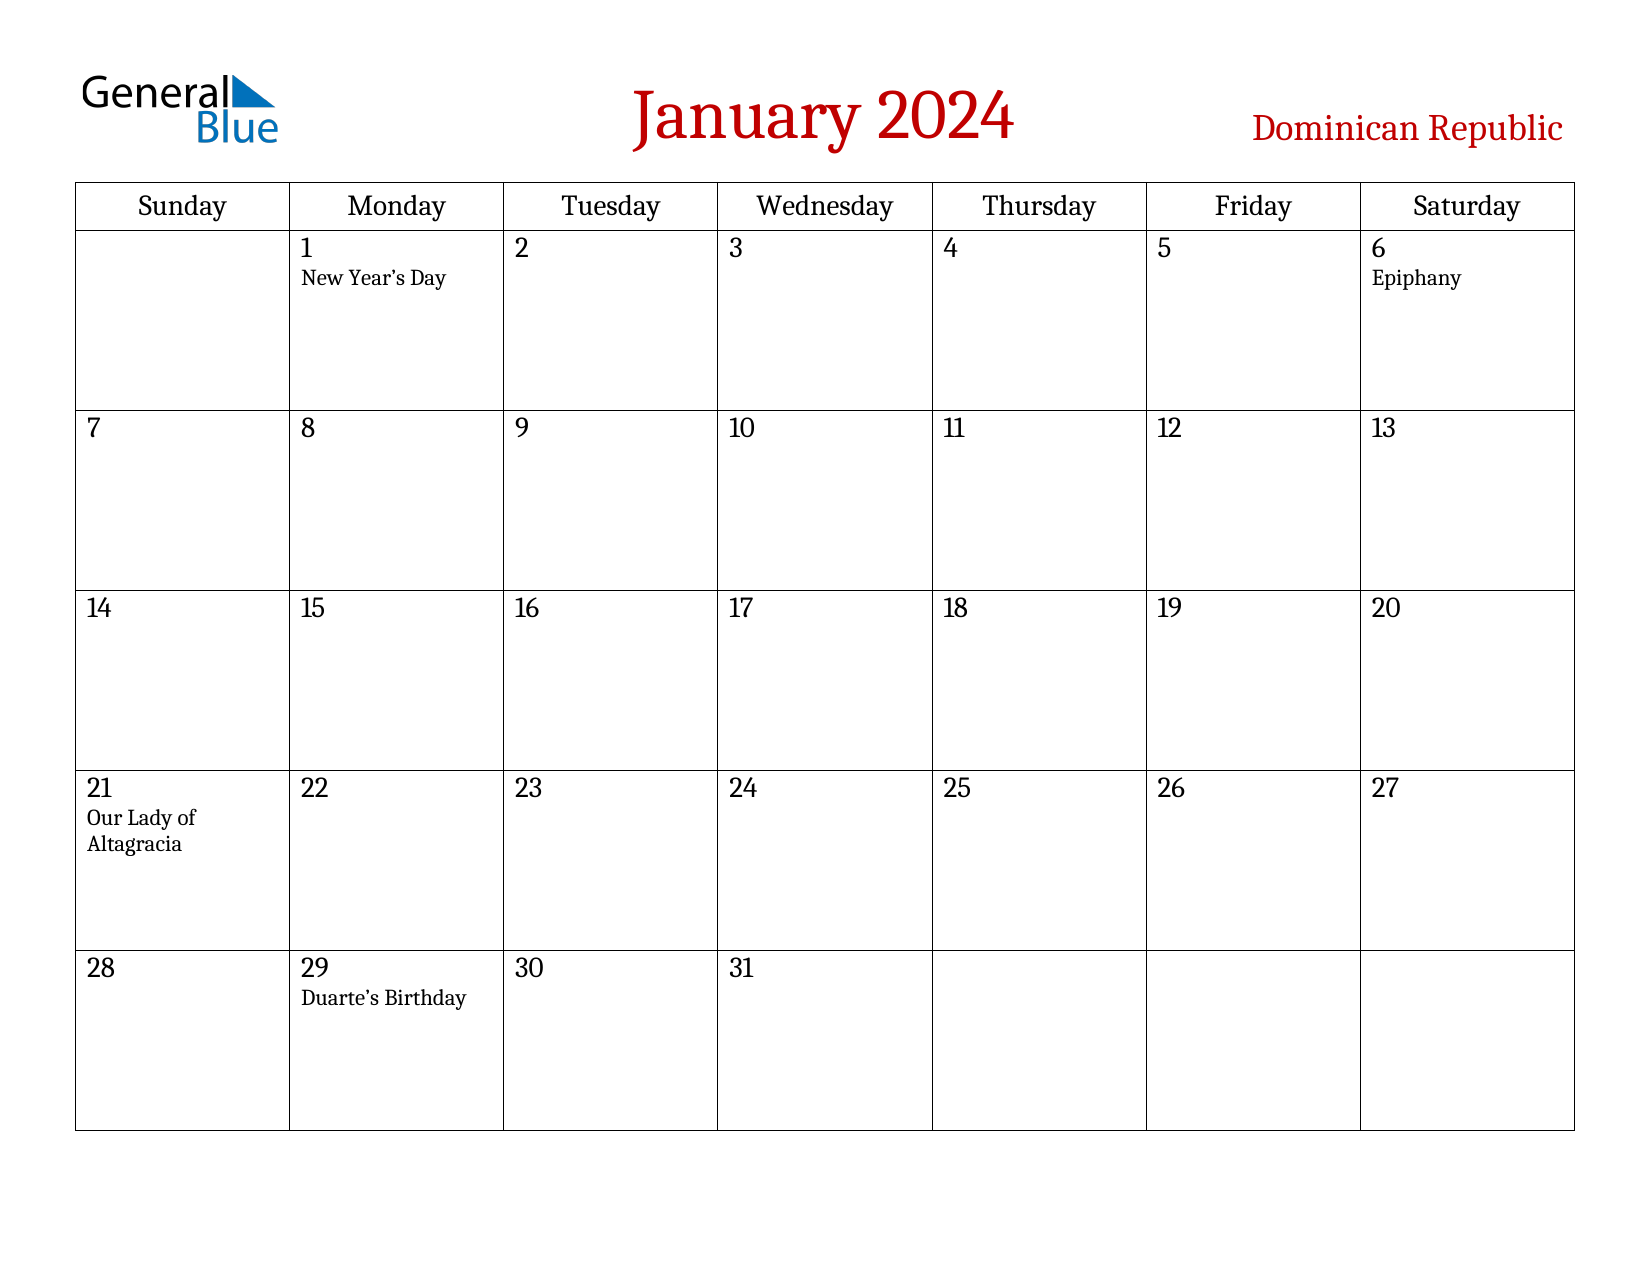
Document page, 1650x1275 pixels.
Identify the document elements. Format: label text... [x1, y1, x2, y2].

table_cell Thursday [933, 183, 1146, 230]
table_cell [933, 805, 1146, 950]
table_cell [290, 445, 503, 590]
table_cell Wednesday [718, 183, 932, 230]
table_cell [1147, 951, 1360, 985]
table_cell 16 [504, 591, 717, 625]
table_cell Sunday [76, 183, 289, 230]
table_cell [76, 625, 289, 770]
table_cell [76, 985, 289, 1130]
table_cell [1147, 265, 1360, 410]
table_cell 15 [290, 591, 503, 625]
table_cell [1147, 985, 1360, 1130]
table_cell [718, 625, 932, 770]
table_cell 25 [933, 771, 1146, 805]
table_cell [1147, 805, 1360, 950]
table_cell 26 [1147, 771, 1360, 805]
table_cell Epiphany [1361, 265, 1574, 410]
table_cell 3 [718, 231, 932, 264]
table_cell 24 [718, 771, 932, 805]
table_cell New Year’s Day [290, 265, 503, 410]
table_cell [290, 805, 503, 950]
table_cell [504, 985, 717, 1130]
table_cell 10 [718, 411, 932, 444]
table_cell 28 [76, 951, 289, 985]
table_cell [1147, 625, 1360, 770]
table_cell 17 [718, 591, 932, 625]
table_cell [1361, 951, 1574, 985]
table_cell 4 [933, 231, 1146, 264]
table_cell 7 [76, 411, 289, 444]
table_cell [718, 985, 932, 1130]
table_cell 22 [290, 771, 503, 805]
table_cell 5 [1147, 231, 1360, 264]
table_cell Duarte’s Birthday [290, 985, 503, 1130]
table_cell 11 [933, 411, 1146, 444]
table_cell 18 [933, 591, 1146, 625]
table_cell [76, 231, 289, 264]
table_header January 2024 [504, 75, 1146, 182]
table_cell [1361, 805, 1574, 950]
table_cell [504, 625, 717, 770]
table_cell 9 [504, 411, 717, 444]
table_header [76, 75, 503, 182]
table_cell Our Lady of Altagracia [76, 805, 289, 950]
table_cell 2 [504, 231, 717, 264]
table_cell 8 [290, 411, 503, 444]
table_cell 30 [504, 951, 717, 985]
table_cell [290, 625, 503, 770]
table_cell [933, 985, 1146, 1130]
table_cell [933, 625, 1146, 770]
picture [82, 75, 278, 143]
table_cell [933, 951, 1146, 985]
table_cell [1361, 445, 1574, 590]
table_cell [76, 265, 289, 410]
table_header Dominican Republic [1146, 75, 1574, 182]
table_cell [718, 265, 932, 410]
table_cell 29 [290, 951, 503, 985]
table_cell 1 [290, 231, 503, 264]
table_cell 19 [1147, 591, 1360, 625]
table_cell 27 [1361, 771, 1574, 805]
table_cell 21 [76, 771, 289, 805]
table_cell [1361, 625, 1574, 770]
table_cell [933, 445, 1146, 590]
table_cell 14 [76, 591, 289, 625]
table_cell 23 [504, 771, 717, 805]
table_cell 20 [1361, 591, 1574, 625]
table_cell 13 [1361, 411, 1574, 444]
table_cell Tuesday [504, 183, 717, 230]
table_cell [1147, 445, 1360, 590]
table_cell 12 [1147, 411, 1360, 444]
table_cell 6 [1361, 231, 1574, 264]
table_cell Monday [290, 183, 503, 230]
table_cell [718, 445, 932, 590]
table_cell Saturday [1361, 183, 1574, 230]
table_cell Friday [1147, 183, 1360, 230]
table_cell [504, 805, 717, 950]
table_cell [718, 805, 932, 950]
table_cell [504, 445, 717, 590]
table_cell 31 [718, 951, 932, 985]
table_cell [504, 265, 717, 410]
table_cell [1361, 985, 1574, 1130]
table_cell [933, 265, 1146, 410]
table_cell [76, 445, 289, 590]
